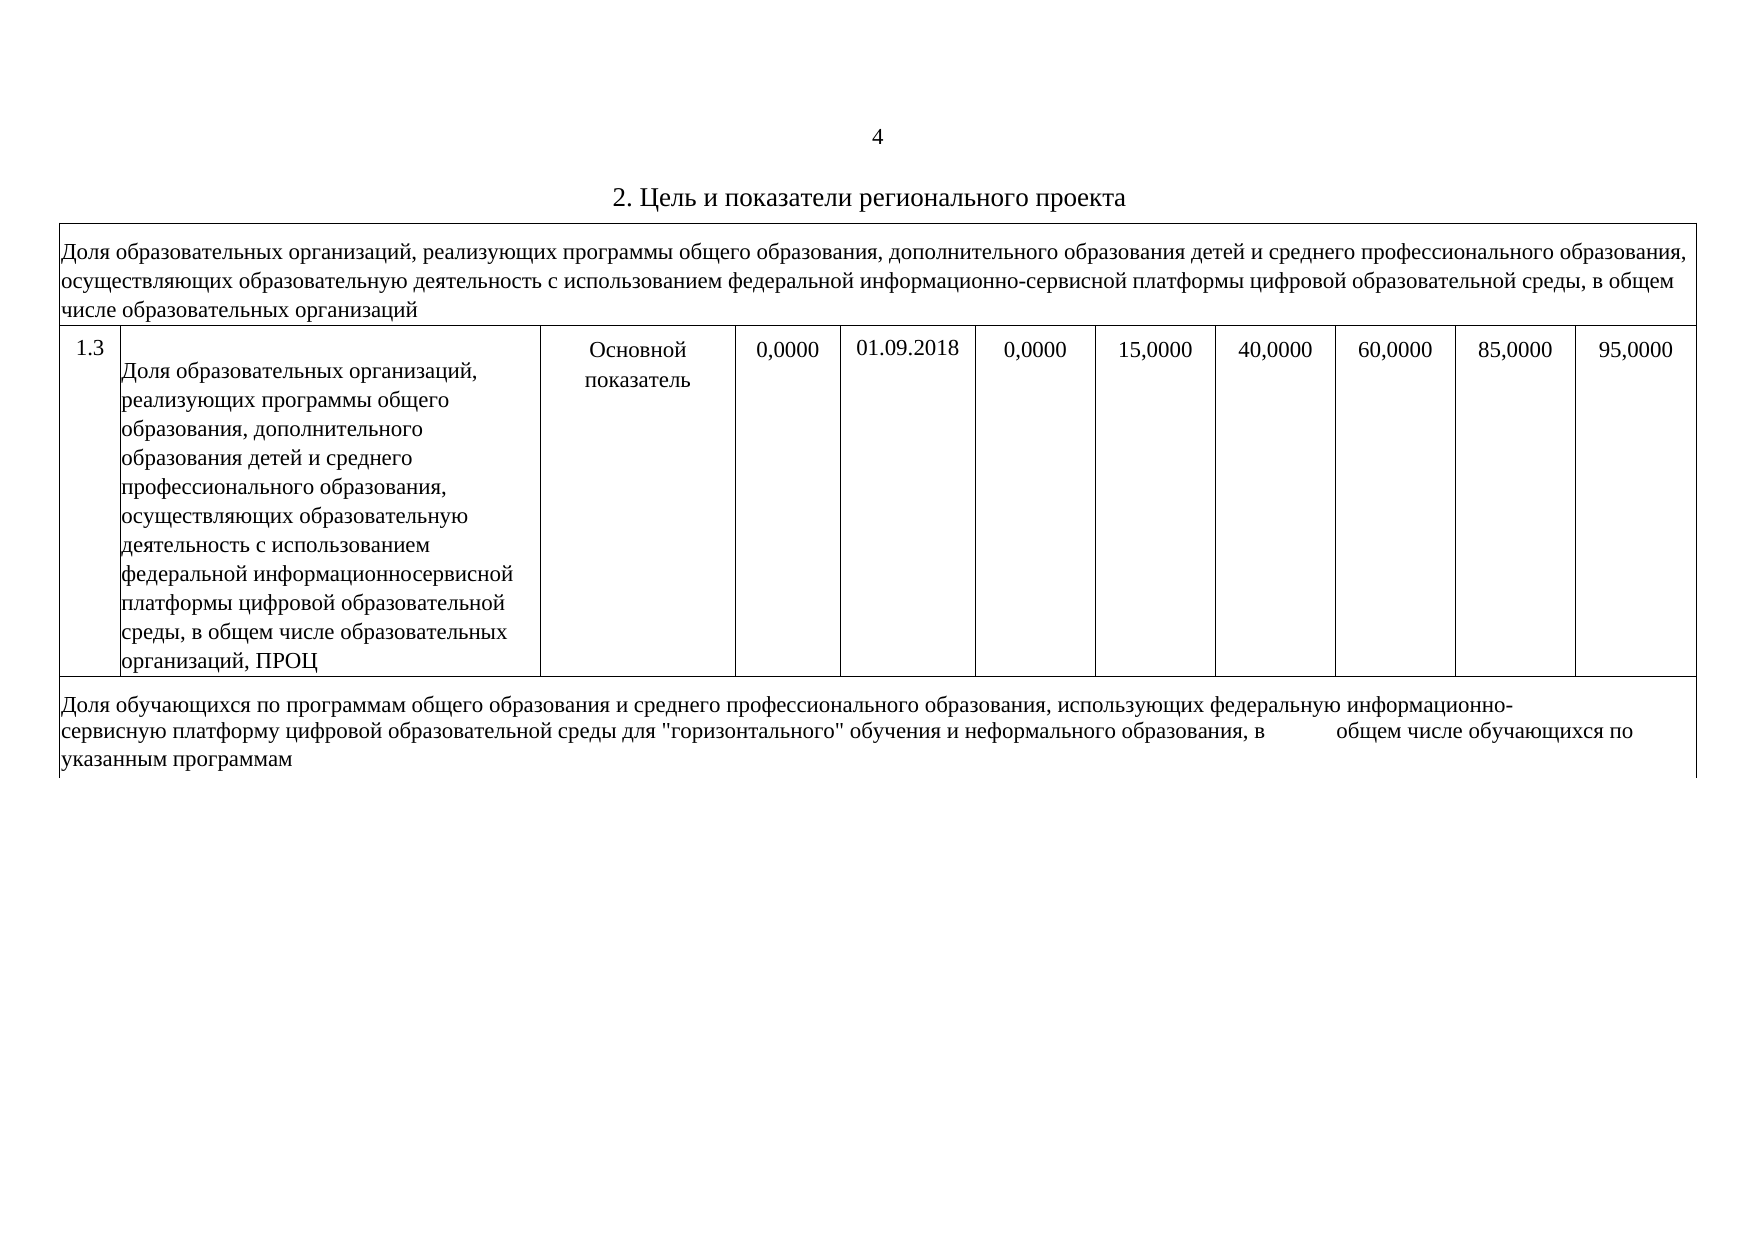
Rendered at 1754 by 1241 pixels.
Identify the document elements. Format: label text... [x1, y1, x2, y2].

table_cell 01.09.2018 [841, 326, 975, 676]
table_cell Доля обучающихся по программам общего образования и среднего профессионального образования, использующих федеральную информационно- [60, 677, 1696, 717]
table_cell Доля образовательных организаций, реализующих программы общего образования, дополнительного образования детей и среднего профессионального образования, осуществляющих образовательную деятельность с использованием федеральной информационносервисной платформы цифровой образовательной среды, в общем числе образовательных организаций, ПРОЦ [121, 326, 540, 676]
table_cell 15,0000 [1096, 326, 1215, 676]
table_cell 60,0000 [1336, 326, 1455, 676]
table_header Доля образовательных организаций, реализующих программы общего образования, дополнительного образования детей и среднего профессионального образования, осуществляющих образовательную деятельность с использованием федеральной информационно-сервисной платформы цифровой образовательной среды, в общем числе образовательных организаций [60, 224, 1696, 325]
table_cell 0,0000 [736, 326, 840, 676]
table_cell 0,0000 [976, 326, 1095, 676]
table_cell Основной показатель [541, 326, 735, 676]
table_cell 95,0000 [1576, 326, 1696, 676]
table_cell 40,0000 [1216, 326, 1335, 676]
table_cell 1.3 [60, 326, 120, 676]
table_cell общем числе обучающихся по [1335, 717, 1696, 778]
table_cell сервисную платформу цифровой образовательной среды для "горизонтального" обучения и неформального образования, в указанным программам [60, 717, 1335, 778]
table_cell 85,0000 [1456, 326, 1575, 676]
